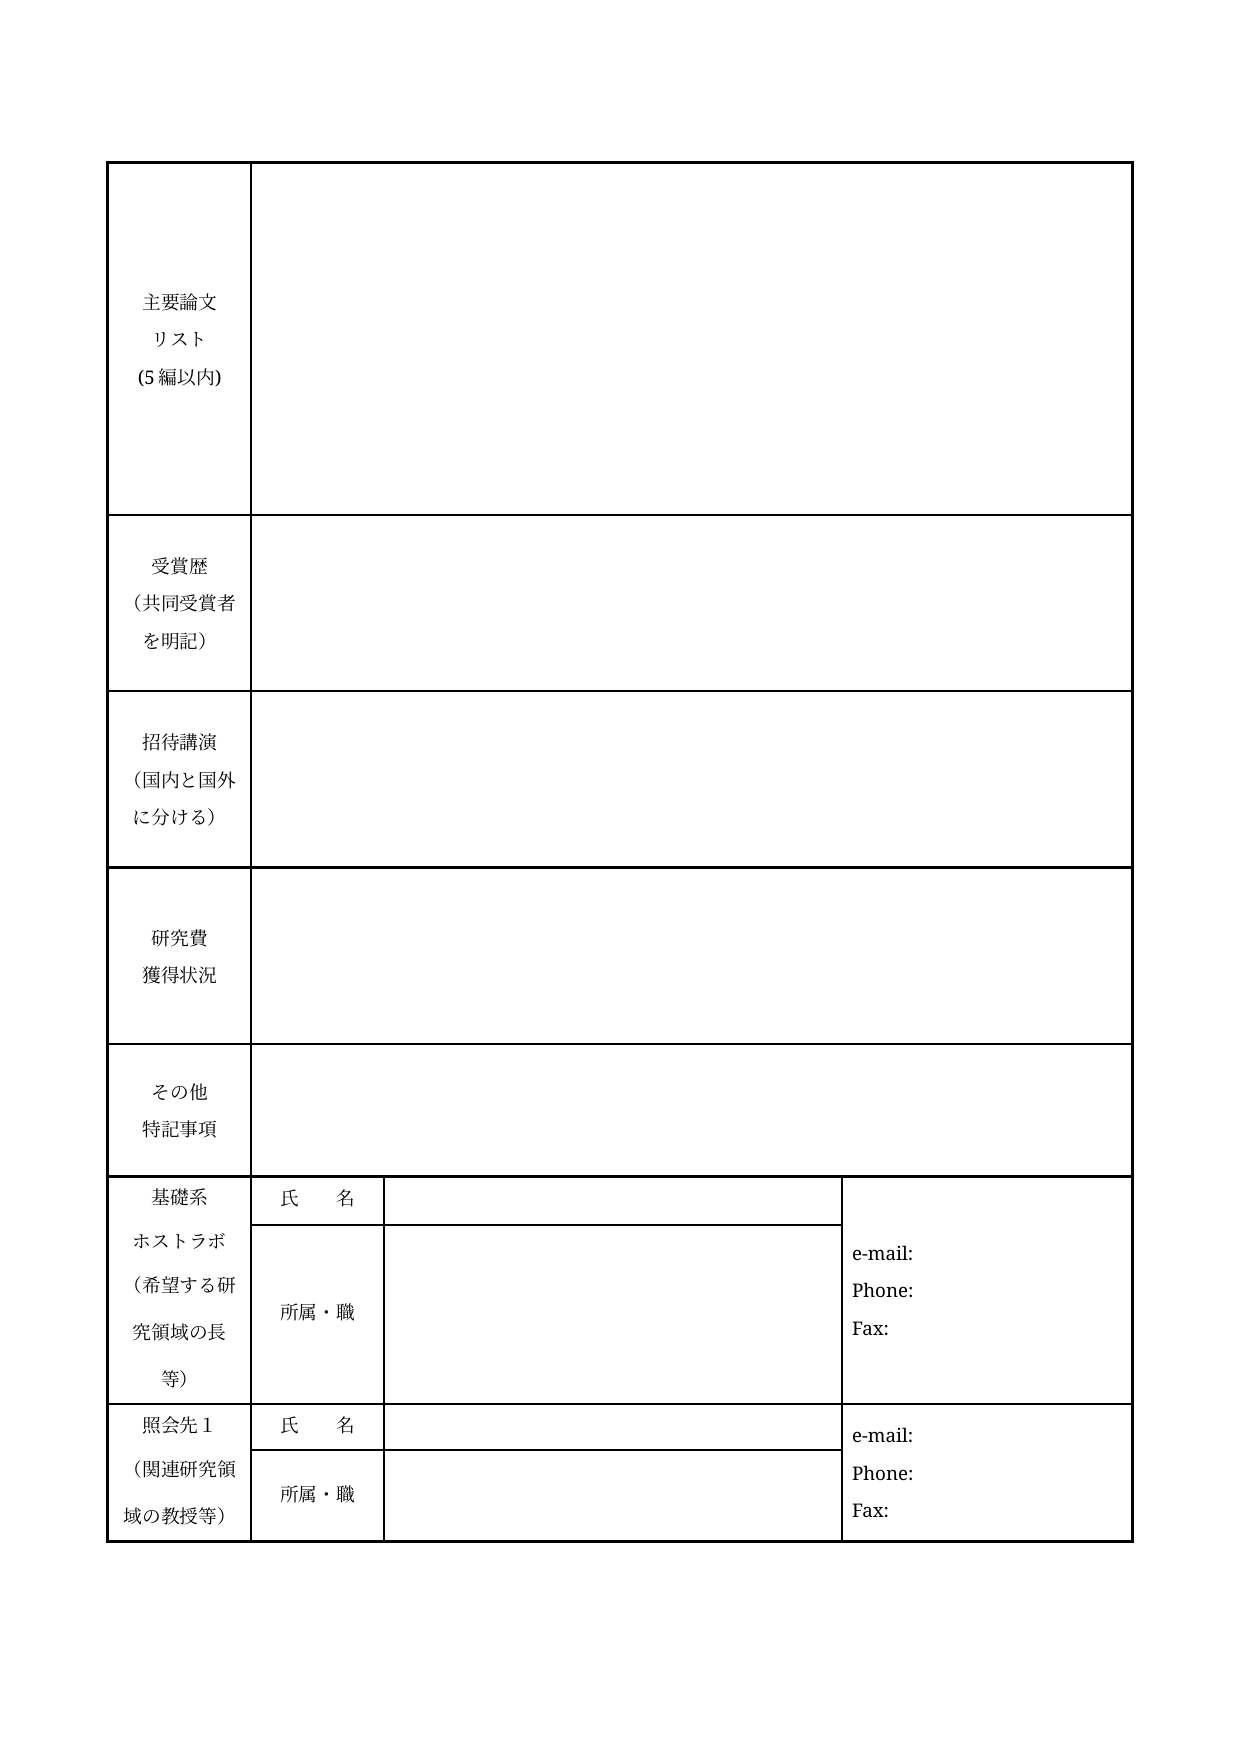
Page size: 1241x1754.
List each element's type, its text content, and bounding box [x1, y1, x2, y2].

table_cell [252, 516, 1131, 690]
table_cell [385, 1178, 841, 1224]
table_cell 所属・職 [252, 1451, 383, 1540]
table_cell [252, 164, 1131, 513]
table_cell 氏 名 [252, 1178, 383, 1224]
table_cell 基礎系 ホストラボ （希望する研究領域の長等） [109, 1178, 250, 1403]
table_cell e-mail: Phone: Fax: [843, 1405, 1131, 1540]
table_cell [252, 1045, 1131, 1175]
table_cell 照会先１ （関連研究領域の教授等） [109, 1405, 250, 1540]
table_cell [252, 692, 1131, 866]
table_cell 研究費 獲得状況 [109, 869, 250, 1043]
table_cell 招待講演 （国内と国外に分ける） [109, 692, 250, 866]
table_cell [385, 1451, 841, 1540]
table_cell その他 特記事項 [109, 1045, 250, 1175]
table_cell 主要論文 リスト (5編以内) [109, 164, 250, 513]
table_cell [385, 1405, 841, 1449]
table_cell [252, 869, 1131, 1043]
table_cell 受賞歴 （共同受賞者を明記） [109, 516, 250, 690]
table_cell 所属・職 [252, 1226, 383, 1403]
table_cell 氏 名 [252, 1405, 383, 1449]
table_cell e-mail: Phone: Fax: [843, 1178, 1131, 1403]
table_cell [385, 1226, 841, 1403]
